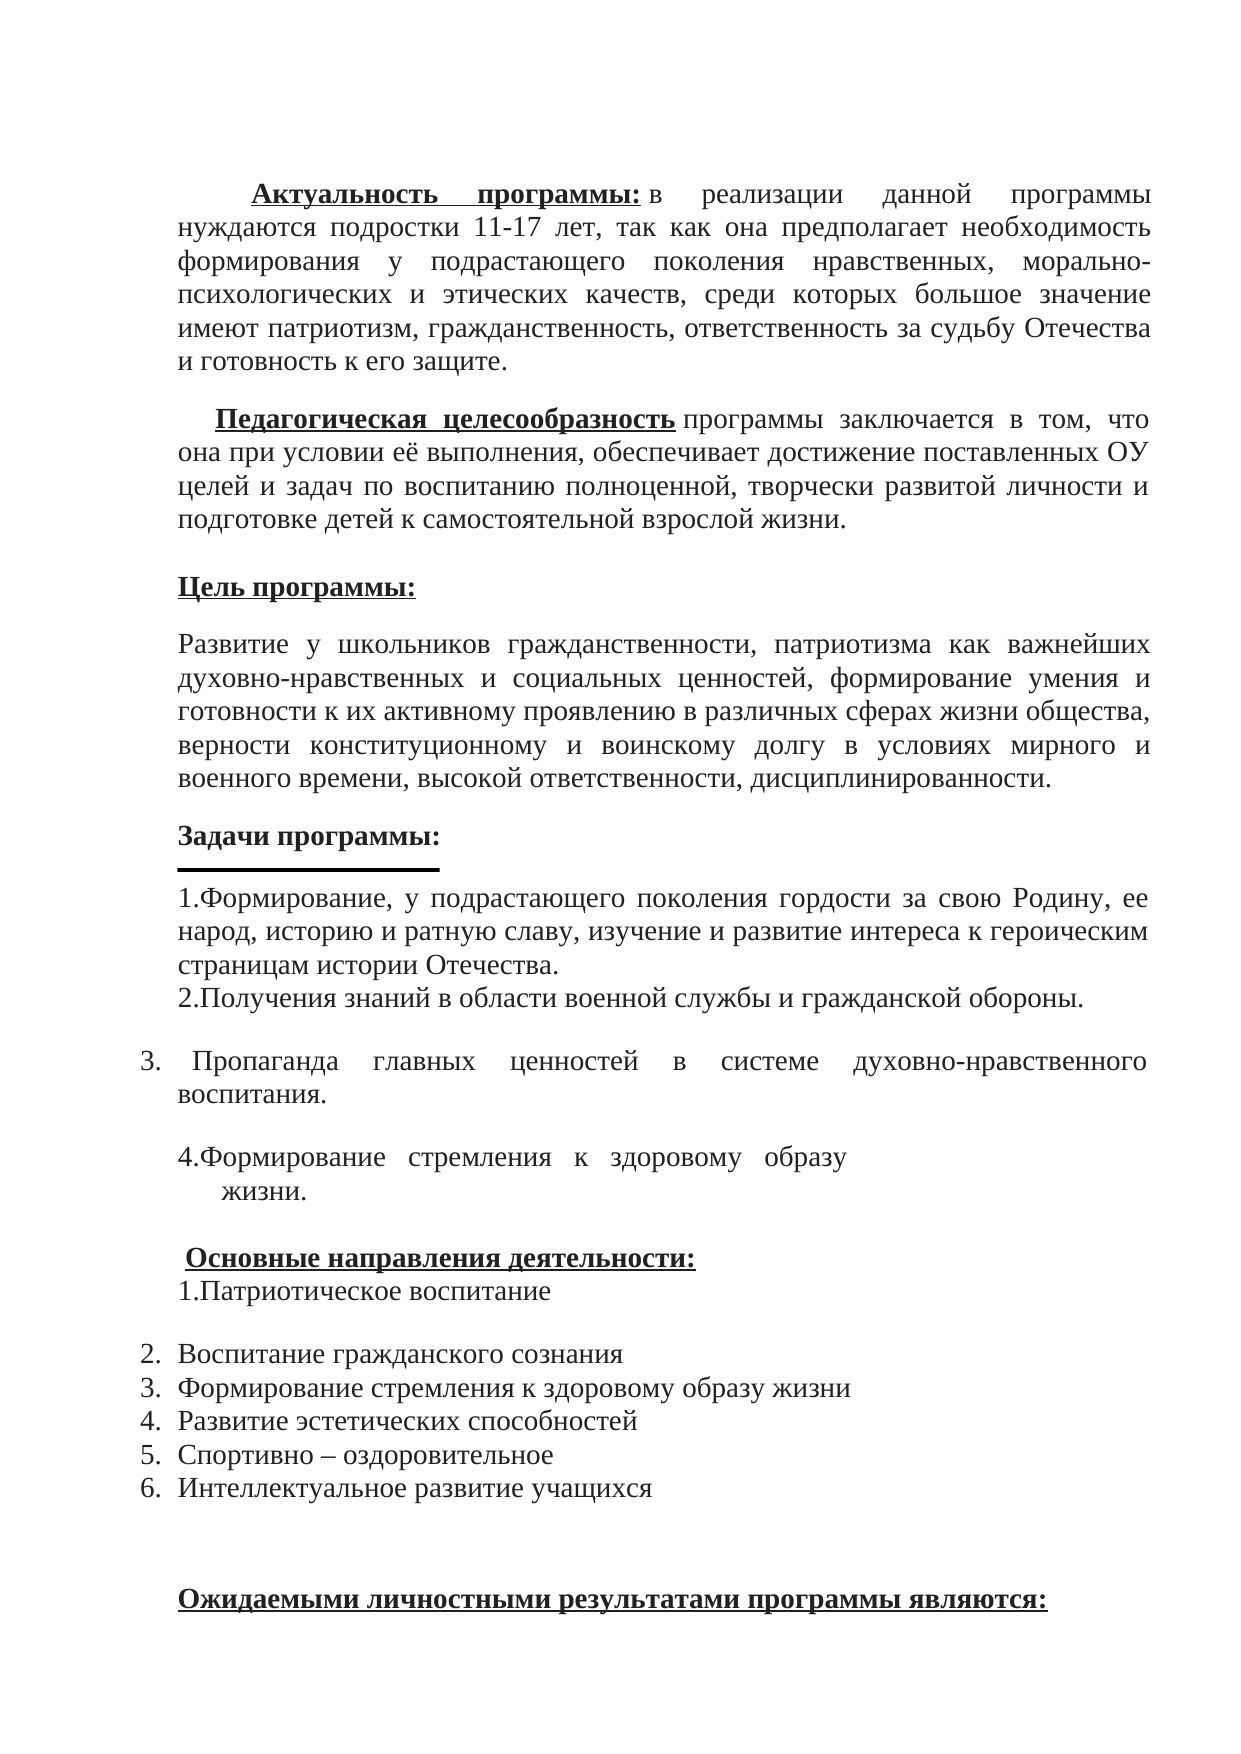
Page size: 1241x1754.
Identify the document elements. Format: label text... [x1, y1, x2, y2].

text 1.Патриотическое воспитание [178, 1273, 1152, 1307]
text 1.Формирование, у подрастающего поколения гордости за свою Родину, ее народ, историю и ратную славу, изучение и развитие интереса к героическим страницам истории Отечества. [178, 880, 1149, 980]
picture [177, 868, 440, 872]
text Актуальность программы: в реализации данной программы нуждаются подростки 11-17 лет, так как она предполагает необходимость формирования у подрастающего поколения нравственных, морально-психологических и этических качеств, среди которых большое значение имеют патриотизм, гражданственность, ответственность за судьбу Отечества и готовность к его защите. [177, 176, 1152, 377]
list Воспитание гражданского сознания [140, 1336, 1152, 1370]
text 4.Формирование стремления к здоровому образу жизни. [178, 1139, 847, 1206]
text Основные направления деятельности: [178, 1240, 847, 1273]
text Педагогическая целесообразность программы заключается в том, что она при условии её выполнения, обеспечивает достижение поставленных ОУ целей и задач по воспитанию полноценной, творчески развитой личности и подготовке детей к самостоятельной взрослой жизни. [178, 401, 1149, 535]
list Спортивно – оздоровительное [140, 1437, 1152, 1470]
text Задачи программы: [177, 818, 1152, 852]
list Пропаганда главных ценностей в системе духовно-нравственного воспитания. [140, 1043, 1147, 1110]
text 2.Получения знаний в области военной службы и гражданской обороны. [178, 980, 1152, 1014]
text Развитие у школьников гражданственности, патриотизма как важнейших духовно-нравственных и социальных ценностей, формирование умения и готовности к их активному проявлению в различных сферах жизни общества, верности конституционному и воинскому долгу в условиях мирного и военного времени, высокой ответственности, дисциплинированности. [178, 626, 1152, 794]
text Ожидаемыми личностными результатами программы являются: [177, 1581, 1152, 1615]
list Развитие эстетических способностей [140, 1403, 1152, 1437]
list Интеллектуальное развитие учащихся [140, 1470, 1152, 1504]
list Формирование стремления к здоровому образу жизни [140, 1370, 1152, 1403]
text Цель программы: [178, 569, 1152, 602]
